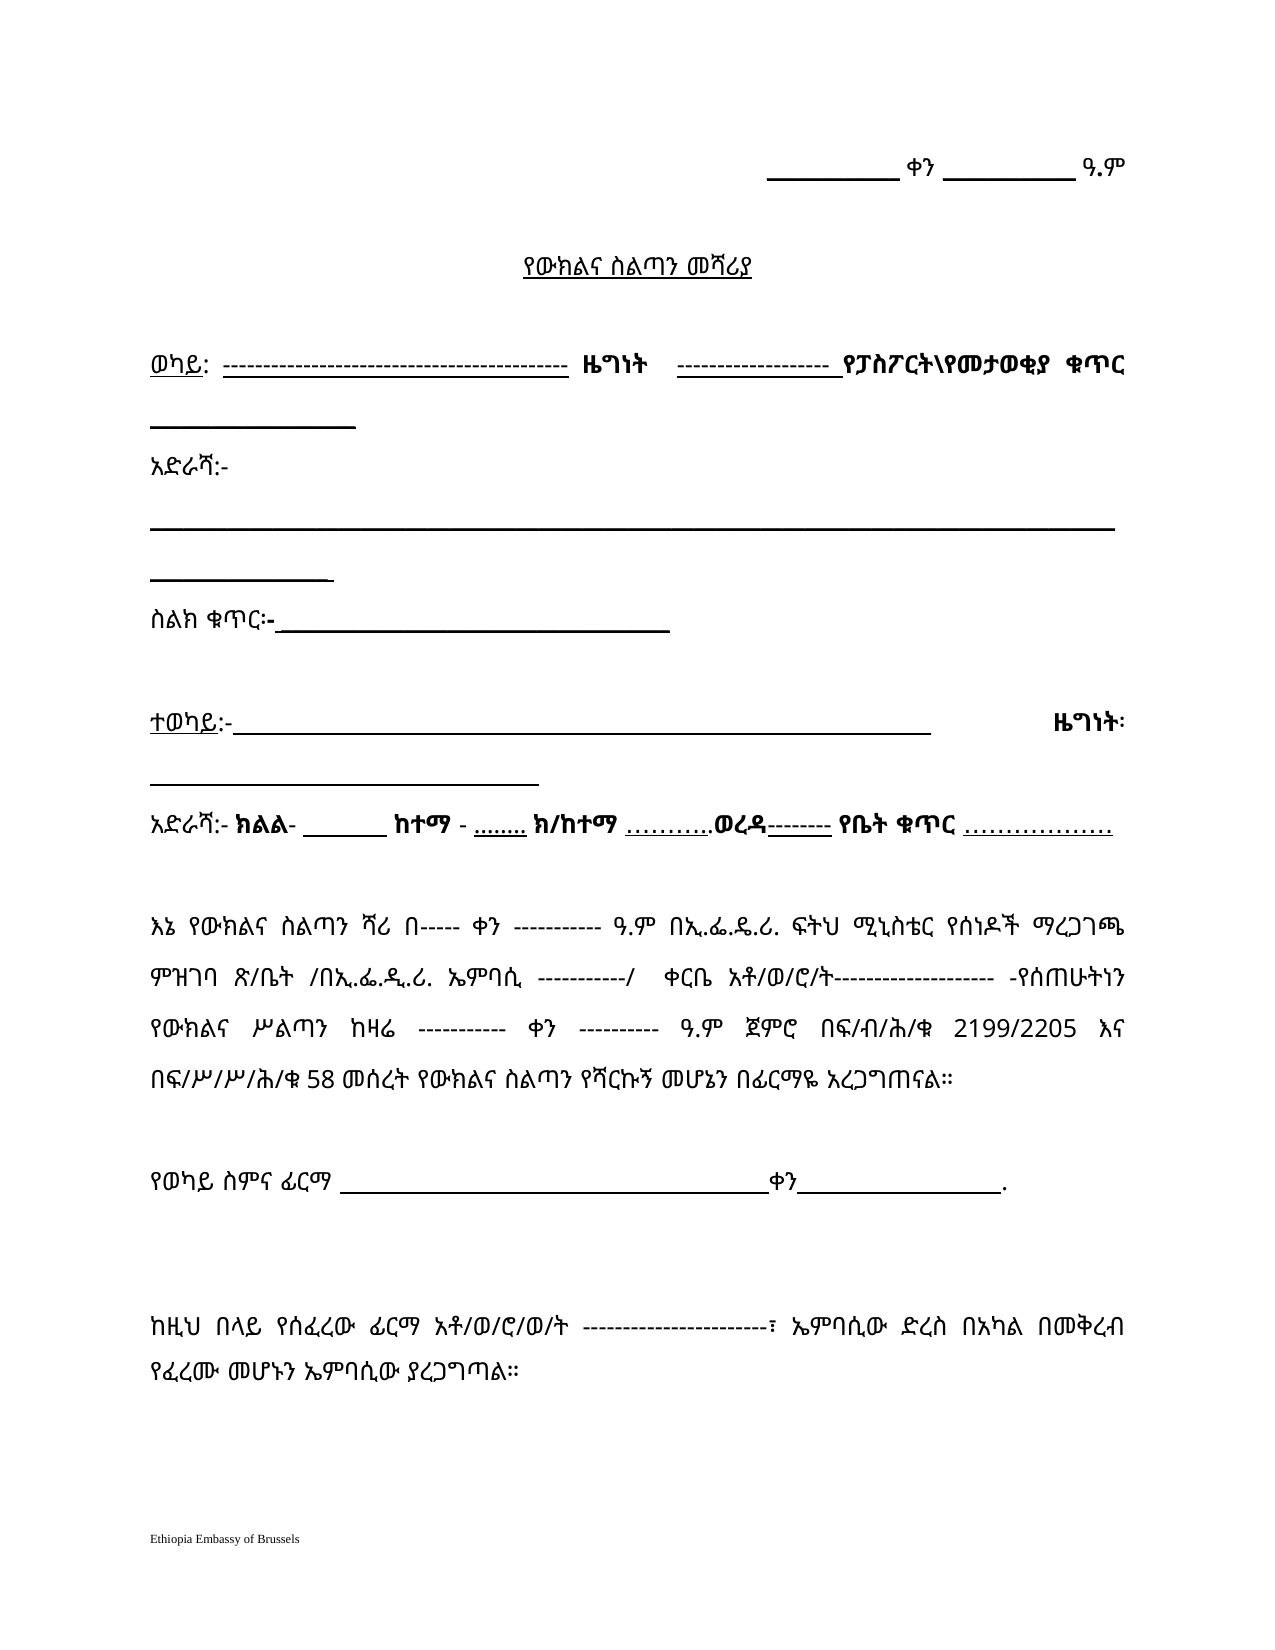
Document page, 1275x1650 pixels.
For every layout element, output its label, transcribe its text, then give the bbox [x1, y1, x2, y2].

text ተወካይ:- ____________________________________________________ ዜግነት፡ ___________________________________ [150, 704, 1125, 789]
text አድራሻ:- _______________________________________________________________________________________________________ [150, 449, 1125, 585]
text ____________ ቀን ____________ ዓ.ም [150, 150, 1125, 184]
text ወካይ: ------------------------------------------- ዜግነት ------------------- የፓስፖርት\የመታወቂያ ቁጥር ____________________ [150, 347, 1125, 432]
text ስልክ ቁጥር፡- ___________________________________ [150, 602, 1125, 636]
text ከዚህ በላይ የሰፈረው ፊርማ አቶ/ወ/ሮ/ወ/ት -----------------------፣ ኤምባሲው ድረስ በአካል በመቅረብ የፈረሙ መሆኑን ኤምባሲው ያረጋግጣል። [150, 1309, 1125, 1387]
text እኔ የውክልና ስልጣን ሻሪ በ----- ቀን ----------- ዓ.ም በኢ.ፌ.ዴ.ሪ. ፍትህ ሚኒስቴር የሰነዶች ማረጋገጫ ምዝገባ ጽ/ቤት /በኢ.ፌ.ዲ.ሪ. ኤምባሲ -----------/ ቀርቤ አቶ/ወ/ሮ/ት-------------------- -የሰጠሁትነን የውክልና ሥልጣን ከዛሬ ----------- ቀን ---------- ዓ.ም ጀምሮ በፍ/ብ/ሕ/ቁ 2199/2205 እና በፍ/ሥ/ሥ/ሕ/ቁ 58 መሰረት የውክልና ስልጣን የሻርኩኝ መሆኔን በፊርማዬ አረጋግጠናል። [150, 908, 1125, 1096]
text የወካይ ስምና ፊርማ ቀን . [150, 1163, 1125, 1198]
text አድራሻ:- ክልል- ከተማ - …….. ክ/ከተማ ………..ወረዳ-------- የቤት ቁጥር ……………… [150, 806, 1125, 840]
text የውክልና ስልጣን መሻሪያ [150, 252, 1125, 281]
